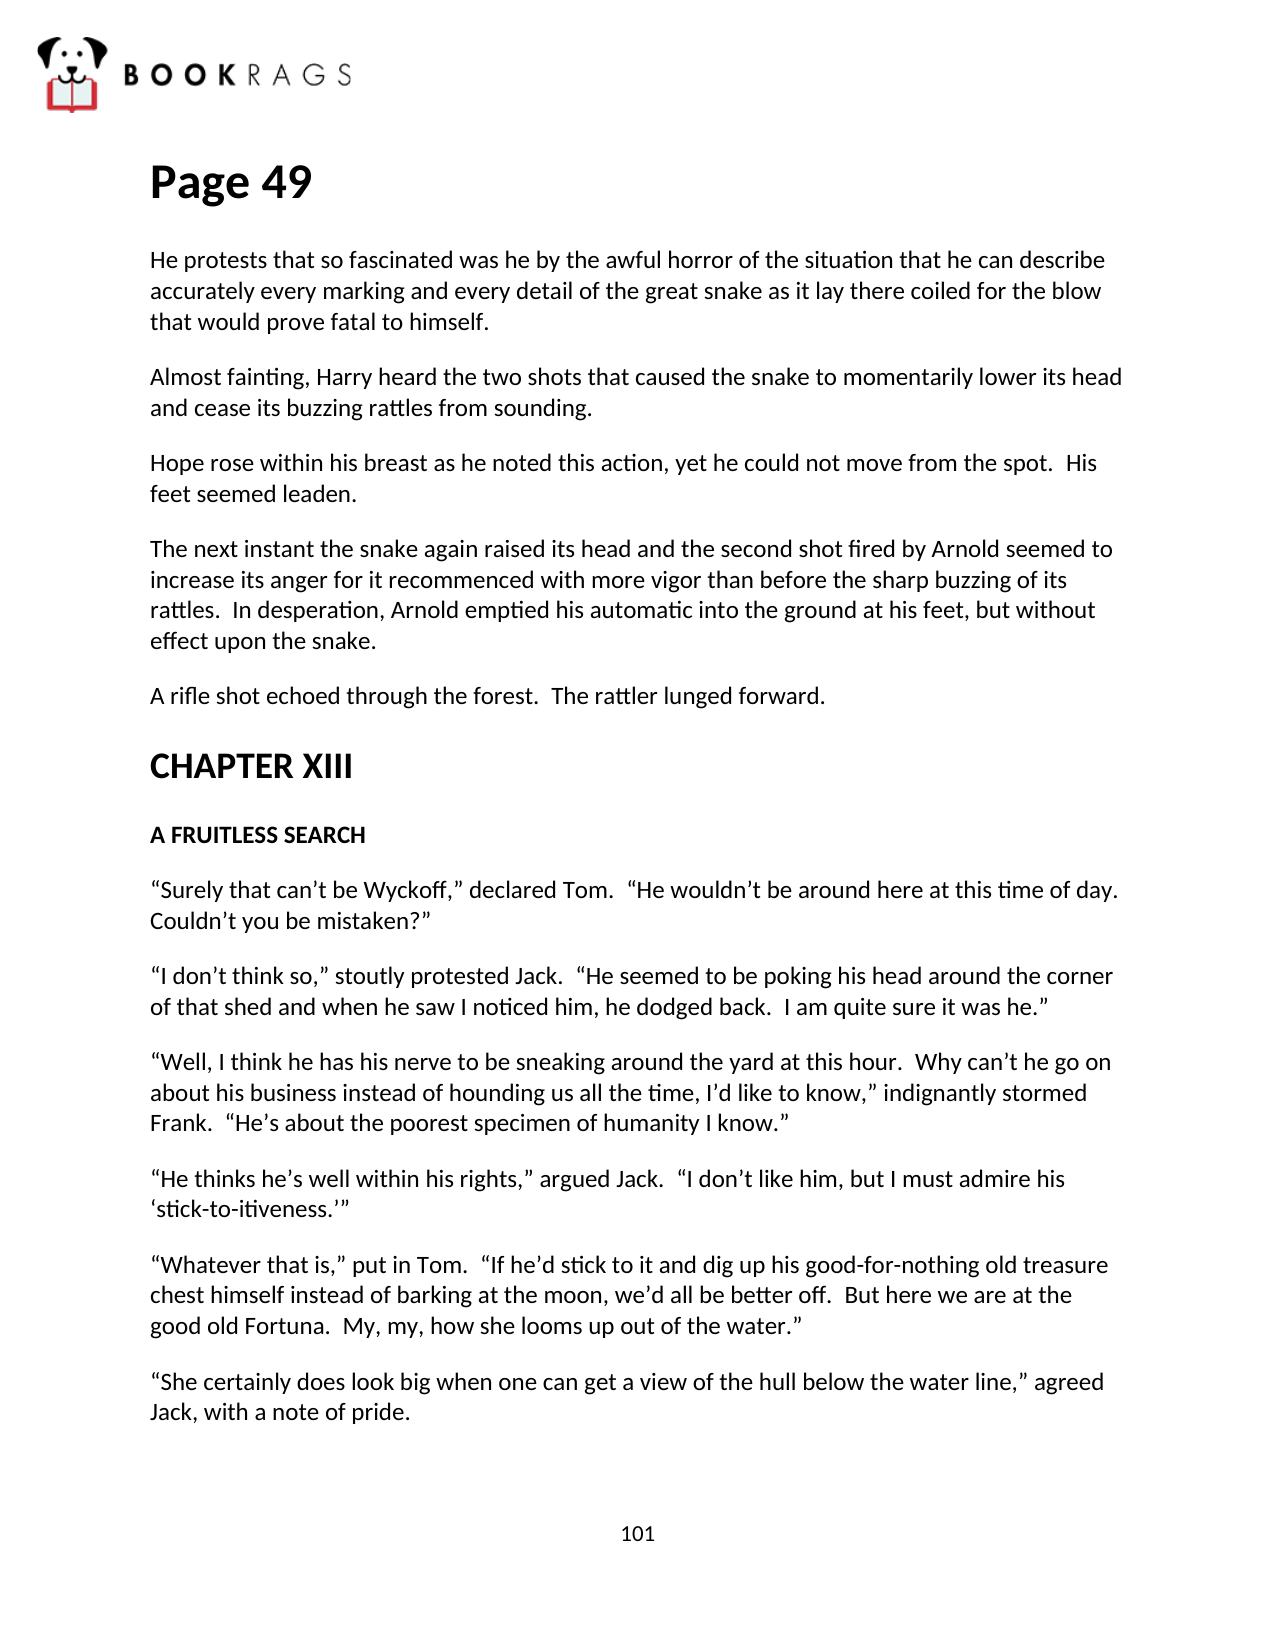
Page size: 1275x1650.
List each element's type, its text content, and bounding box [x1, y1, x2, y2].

text “He thinks he’s well within his rights,” argued Jack. “I don’t like him, but I must admire his ‘stick-to-itiveness.’” [150, 1163, 1125, 1224]
text The next instant the snake again raised its head and the second shot fired by Arnold seemed to increase its anger for it recommenced with more vigor than before the sharp buzzing of its rattles. In desperation, Arnold emptied his automatic into the ground at his feet, but without effect upon the snake. [150, 533, 1125, 655]
text CHAPTER XIII [150, 742, 1125, 788]
text “She certainly does look big when one can get a view of the hull below the water line,” agreed Jack, with a note of pride. [150, 1366, 1125, 1427]
text “Well, I think he has his nerve to be sneaking around the yard at this hour. Why can’t he go on about his business instead of hounding us all the time, I’d like to know,” indignantly stormed Frank. “He’s about the poorest specimen of humanity I know.” [150, 1047, 1125, 1138]
text Hope rose within his breast as he noted this action, yet he could not move from the spot. His feet seemed leaden. [150, 447, 1125, 508]
text Page 49 [150, 150, 1125, 211]
text “Whatever that is,” put in Tom. “If he’d stick to it and dig up his good-for-nothing old treasure chest himself instead of barking at the moon, we’d all be better off. But here we are at the good old Fortuna. My, my, how she looms up out of the water.” [150, 1249, 1125, 1341]
text “I don’t think so,” stoutly protested Jack. “He seemed to be poking his head around the corner of that shed and when he saw I noticed him, he dodged back. I am quite sure it was he.” [150, 961, 1125, 1022]
text He protests that so fascinated was he by the awful horror of the situation that he can describe accurately every marking and every detail of the great snake as it lay there coiled for the blow that would prove fatal to himself. [150, 244, 1125, 336]
picture [37, 37, 351, 113]
text A FRUITLESS SEARCH [150, 819, 1125, 849]
text A rifle shot echoed through the forest. The rattler lunged forward. [150, 680, 1125, 711]
text Almost fainting, Harry heard the two shots that caused the snake to momentarily lower its head and cease its buzzing rattles from sounding. [150, 361, 1125, 422]
text “Surely that can’t be Wyckoff,” declared Tom. “He wouldn’t be around here at this time of day. Couldn’t you be mistaken?” [150, 874, 1125, 936]
